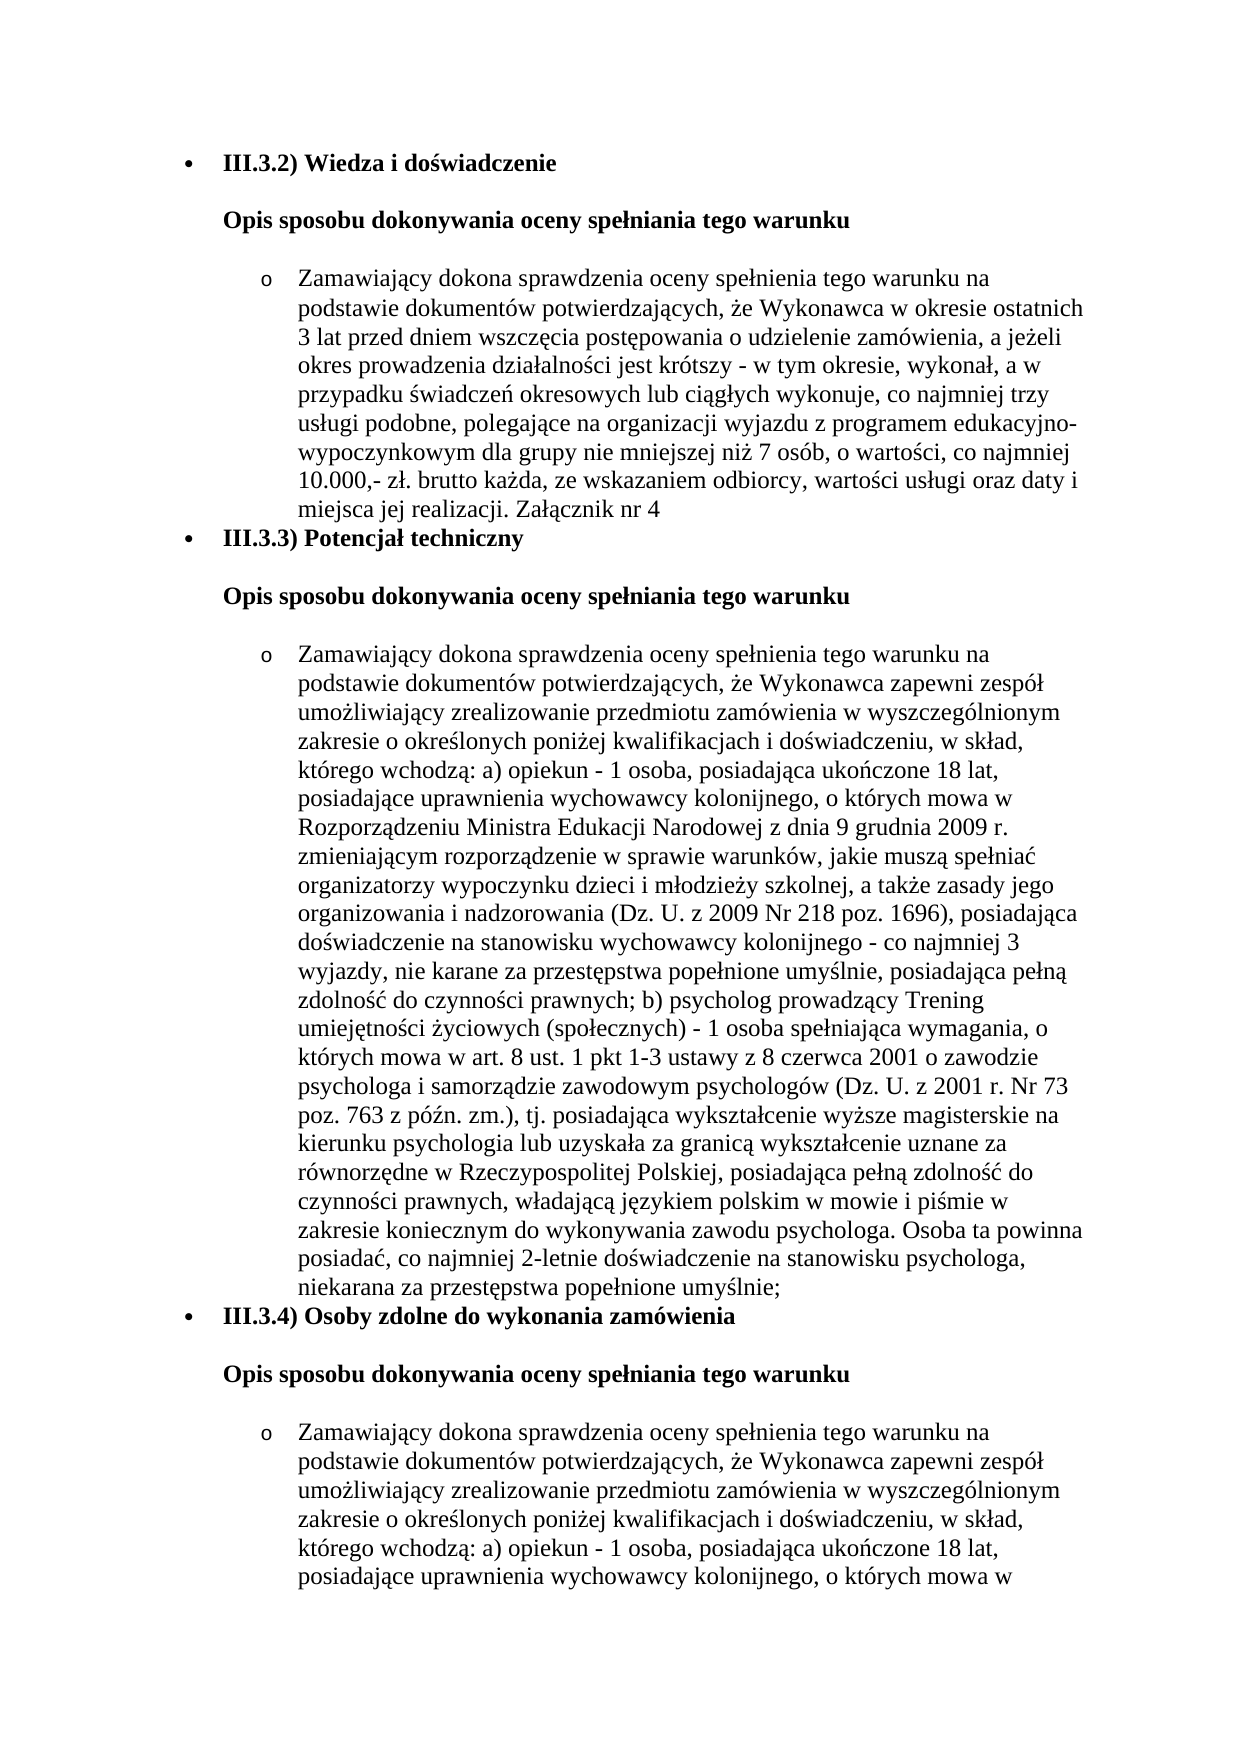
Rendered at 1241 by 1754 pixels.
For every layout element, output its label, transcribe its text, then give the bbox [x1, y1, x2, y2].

list III.3.2) Wiedza i doświadczenie [185, 148, 1093, 176]
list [260, 1417, 1093, 1590]
text Opis sposobu dokonywania oceny spełniania tego warunku [223, 206, 1093, 234]
list III.3.3) Potencjał techniczny [185, 523, 1093, 552]
list Zamawiający dokona sprawdzenia oceny spełnienia tego warunku na podstawie dokumentów potwierdzających, że Wykonawca w okresie ostatnich 3 lat przed dniem wszczęcia postępowania o udzielenie zamówienia, a jeżeli okres prowadzenia działalności jest krótszy - w tym okresie, wykonał, a w przypadku świadczeń okresowych lub ciągłych wykonuje, co najmniej trzy usługi podobne, polegające na organizacji wyjazdu z programem edukacyjno- wypoczynkowym dla grupy nie mniejszej niż 7 osób, o wartości, co najmniej 10.000,- zł. brutto każda, ze wskazaniem odbiorcy, wartości usługi oraz daty i miejsca jej realizacji. Załącznik nr 4 [260, 263, 1093, 523]
text Opis sposobu dokonywania oceny spełniania tego warunku [223, 1359, 1093, 1388]
list III.3.4) Osoby zdolne do wykonania zamówienia [185, 1301, 1093, 1330]
text Opis sposobu dokonywania oceny spełniania tego warunku [223, 581, 1093, 610]
